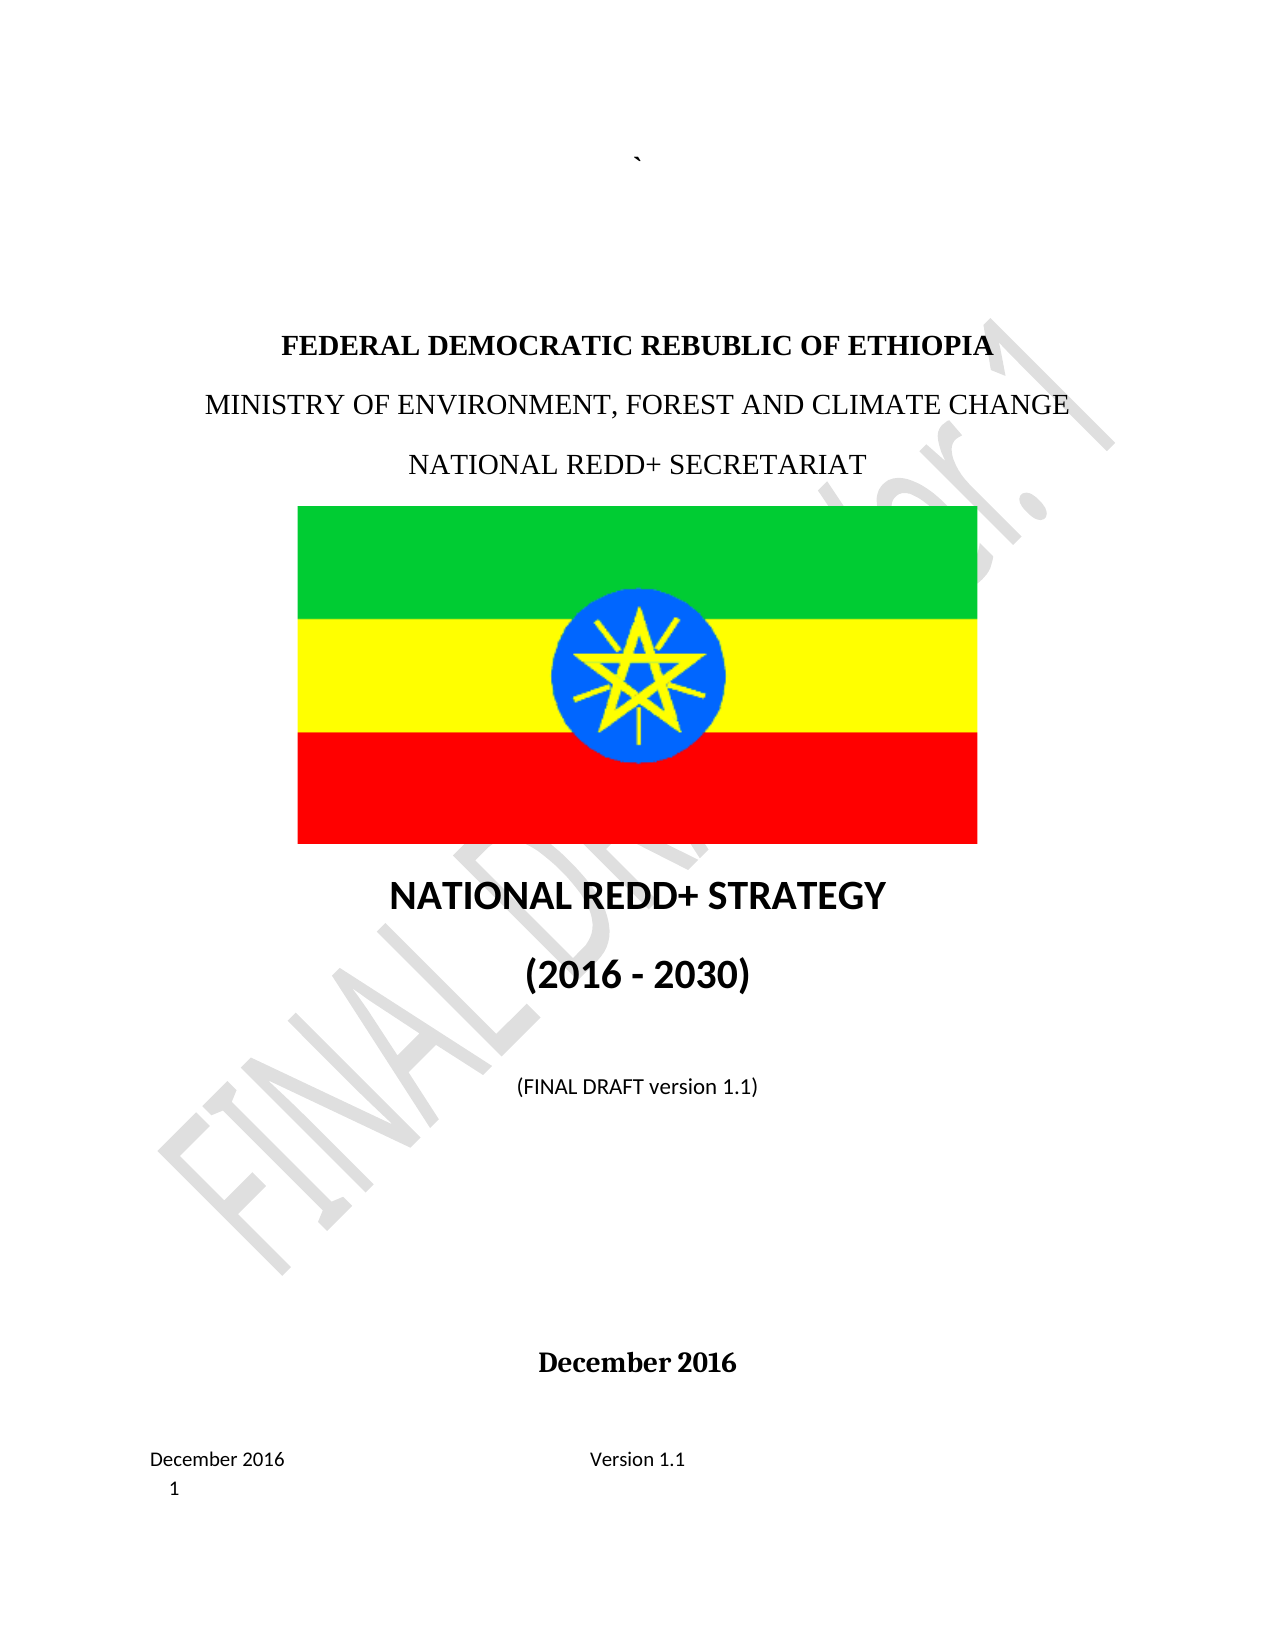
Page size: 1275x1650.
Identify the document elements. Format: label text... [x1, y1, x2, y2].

text NATIONAL REDD+ STRATEGY [150, 869, 1125, 920]
text (2016 - 2030) [150, 948, 1125, 999]
text MINISTRY OF ENVIRONMENT, FOREST AND CLIMATE CHANGE [150, 387, 1125, 421]
text FEDERAL DEMOCRATIC REBUBLIC OF ETHIOPIA [150, 328, 1125, 362]
text NATIONAL REDD+ SECRETARIAT [150, 447, 1125, 480]
text ` [150, 150, 1125, 183]
text (FINAL DRAFT version 1.1) [150, 1072, 1125, 1100]
text December 2016 [150, 1346, 1125, 1380]
